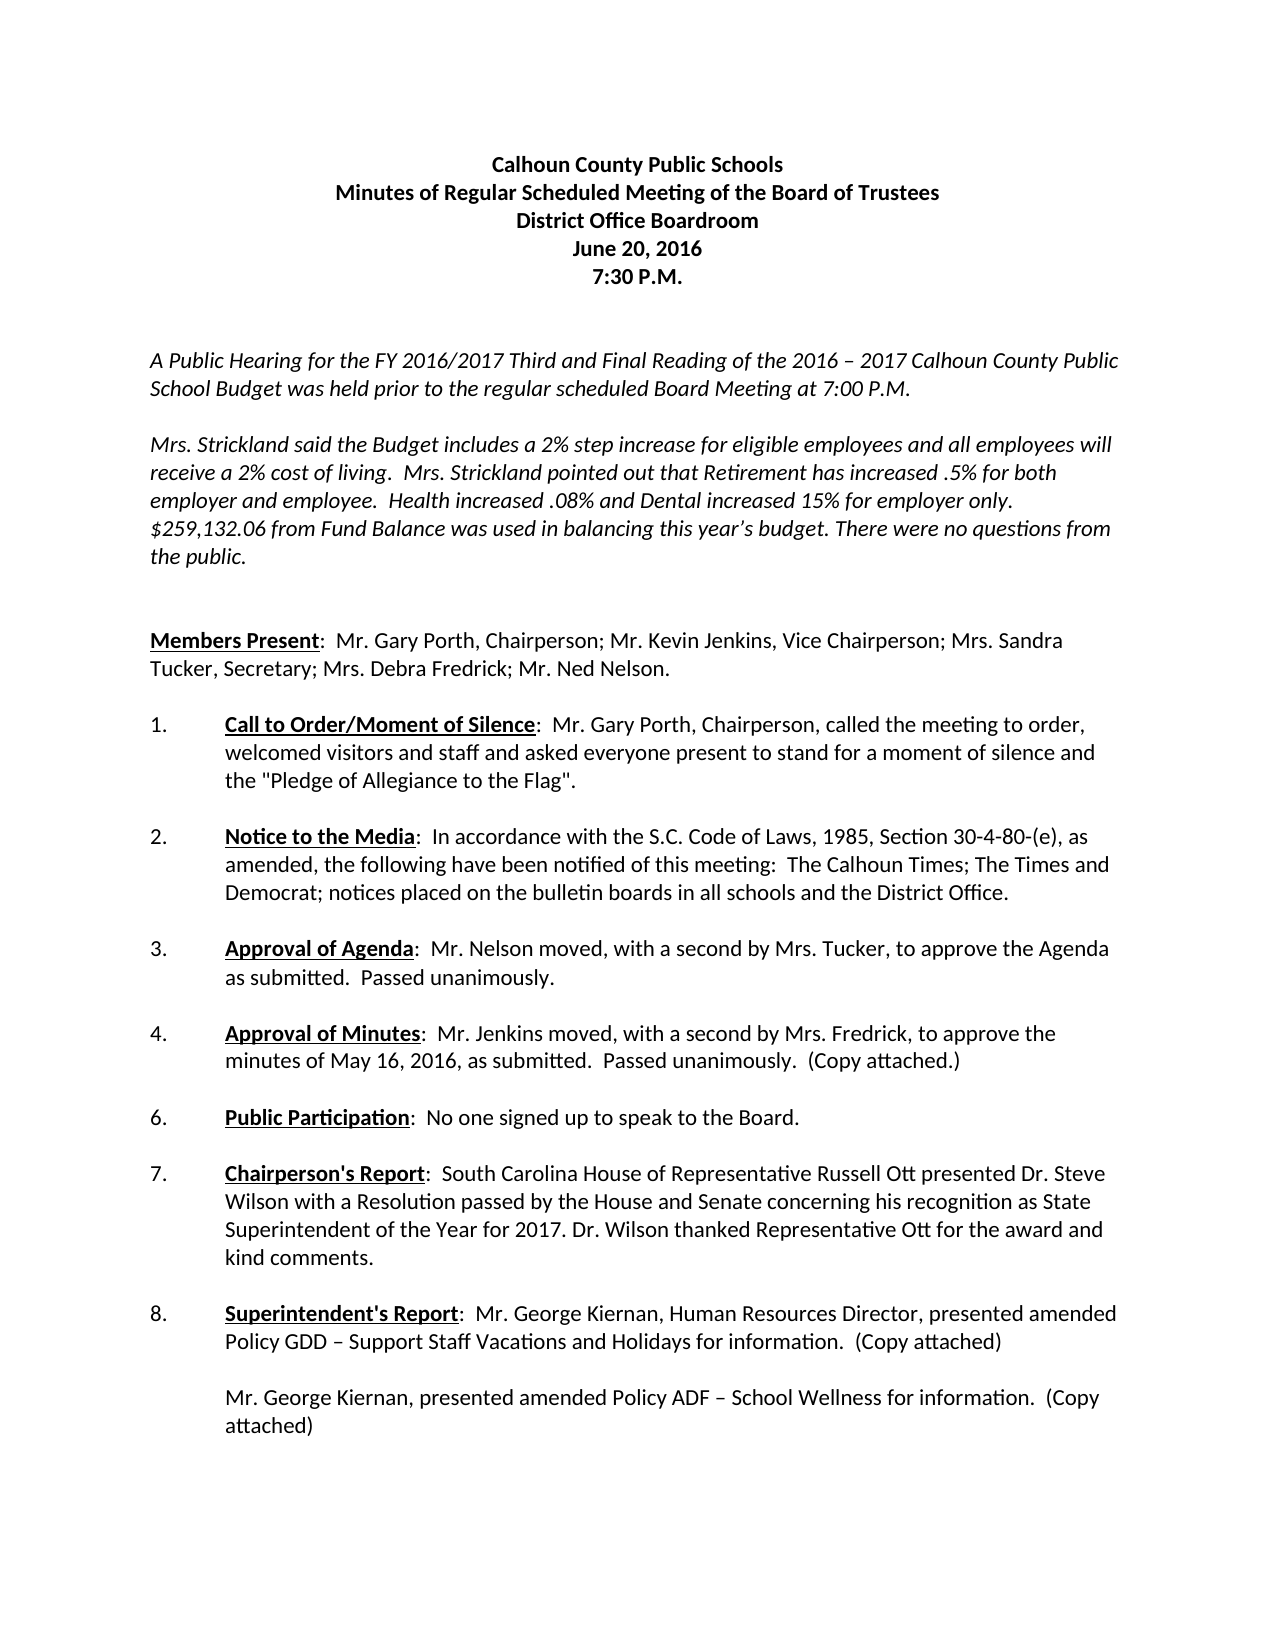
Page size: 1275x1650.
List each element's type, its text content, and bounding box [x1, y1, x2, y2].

text 7. Chairperson's Report: South Carolina House of Representative Russell Ott presented Dr. Steve Wilson with a Resolution passed by the House and Senate concerning his recognition as State Superintendent of the Year for 2017. Dr. Wilson thanked Representative Ott for the award and kind comments. [150, 1159, 1125, 1271]
text Mr. George Kiernan, presented amended Policy ADF – School Wellness for information. (Copy attached) [225, 1383, 1125, 1439]
text 2. Notice to the Media: In accordance with the S.C. Code of Laws, 1985, Section 30-4-80-(e), as amended, the following have been notified of this meeting: The Calhoun Times; The Times and Democrat; notices placed on the bulletin boards in all schools and the District Office. [150, 822, 1125, 907]
text A Public Hearing for the FY 2016/2017 Third and Final Reading of the 2016 – 2017 Calhoun County Public School Budget was held prior to the regular scheduled Board Meeting at 7:00 P.M. [150, 346, 1125, 402]
text 3. Approval of Agenda: Mr. Nelson moved, with a second by Mrs. Tucker, to approve the Agenda as submitted. Passed unanimously. [150, 934, 1125, 991]
text 1. Call to Order/Moment of Silence: Mr. Gary Porth, Chairperson, called the meeting to order, welcomed visitors and staff and asked everyone present to stand for a moment of silence and the "Pledge of Allegiance to the Flag". [150, 710, 1125, 794]
text Calhoun County Public Schools [150, 150, 1125, 178]
text Members Present: Mr. Gary Porth, Chairperson; Mr. Kevin Jenkins, Vice Chairperson; Mrs. Sandra Tucker, Secretary; Mrs. Debra Fredrick; Mr. Ned Nelson. [150, 626, 1125, 682]
text Mrs. Strickland said the Budget includes a 2% step increase for eligible employees and all employees will receive a 2% cost of living. Mrs. Strickland pointed out that Retirement has increased .5% for both employer and employee. Health increased .08% and Dental increased 15% for employer only. $259,132.06 from Fund Balance was used in balancing this year’s budget. There were no questions from the public. [150, 430, 1125, 570]
text 4. Approval of Minutes: Mr. Jenkins moved, with a second by Mrs. Fredrick, to approve the minutes of May 16, 2016, as submitted. Passed unanimously. (Copy attached.) [150, 1019, 1125, 1075]
text June 20, 2016 [150, 234, 1125, 262]
text Minutes of Regular Scheduled Meeting of the Board of Trustees [150, 178, 1125, 206]
text 6. Public Participation: No one signed up to speak to the Board. [150, 1103, 1125, 1131]
text 7:30 P.M. [150, 262, 1125, 290]
text District Office Boardroom [150, 206, 1125, 234]
text 8. Superintendent's Report: Mr. George Kiernan, Human Resources Director, presented amended Policy GDD – Support Staff Vacations and Holidays for information. (Copy attached) [150, 1299, 1125, 1355]
